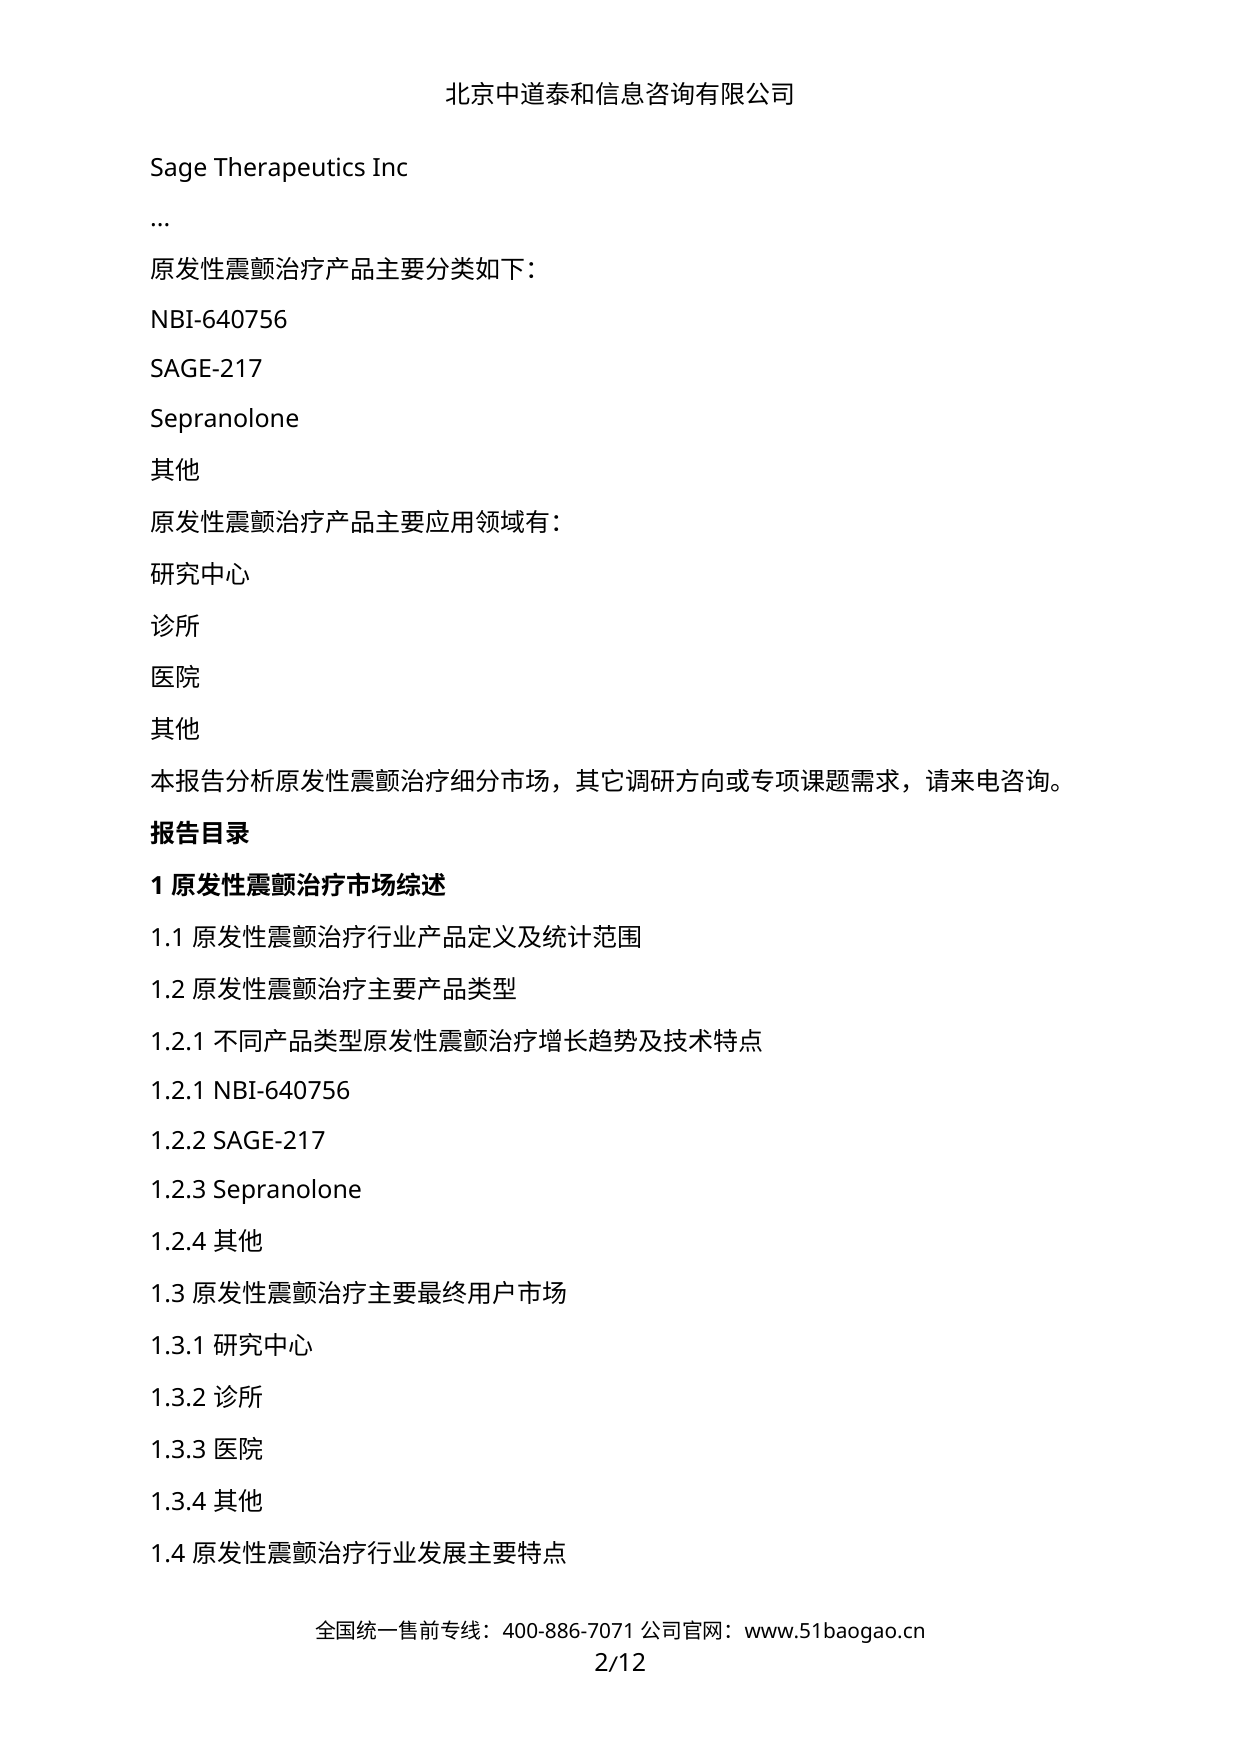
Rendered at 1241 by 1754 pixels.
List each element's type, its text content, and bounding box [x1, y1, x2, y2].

text NBI-640756 [150, 301, 1090, 335]
text 1.2 原发性震颤治疗主要产品类型 [150, 969, 1090, 1005]
text 1.2.3 Sepranolone [150, 1172, 1090, 1206]
text SAGE-217 [150, 351, 1090, 385]
text 1.2.4 其他 [150, 1222, 1090, 1258]
text Sepranolone [150, 401, 1090, 435]
text 原发性震颤治疗产品主要应用领域有： [150, 502, 1090, 538]
text 诊所 [150, 606, 1090, 642]
text 1.1 原发性震颤治疗行业产品定义及统计范围 [150, 917, 1090, 953]
text 1.3.1 研究中心 [150, 1326, 1090, 1362]
text 1.3 原发性震颤治疗主要最终用户市场 [150, 1274, 1090, 1310]
text 1.3.2 诊所 [150, 1377, 1090, 1414]
text 医院 [150, 658, 1090, 694]
text 其他 [150, 450, 1090, 487]
text 1.3.3 医院 [150, 1429, 1090, 1466]
text 1.2.1 不同产品类型原发性震颤治疗增长趋势及技术特点 [150, 1021, 1090, 1057]
text 1.2.2 SAGE-217 [150, 1122, 1090, 1157]
text 其他 [150, 710, 1090, 746]
text Sage Therapeutics Inc [150, 150, 1090, 184]
text 原发性震颤治疗产品主要分类如下： [150, 249, 1090, 286]
text 1.4 原发性震颤治疗行业发展主要特点 [150, 1533, 1090, 1569]
text 1.3.4 其他 [150, 1481, 1090, 1517]
text 研究中心 [150, 554, 1090, 590]
text 1.2.1 NBI-640756 [150, 1073, 1090, 1107]
text ... [150, 200, 1090, 234]
text 1 原发性震颤治疗市场综述 [150, 865, 1090, 902]
text 本报告分析原发性震颤治疗细分市场，其它调研方向或专项课题需求，请来电咨询。 [150, 762, 1090, 798]
text 报告目录 [150, 813, 1090, 850]
